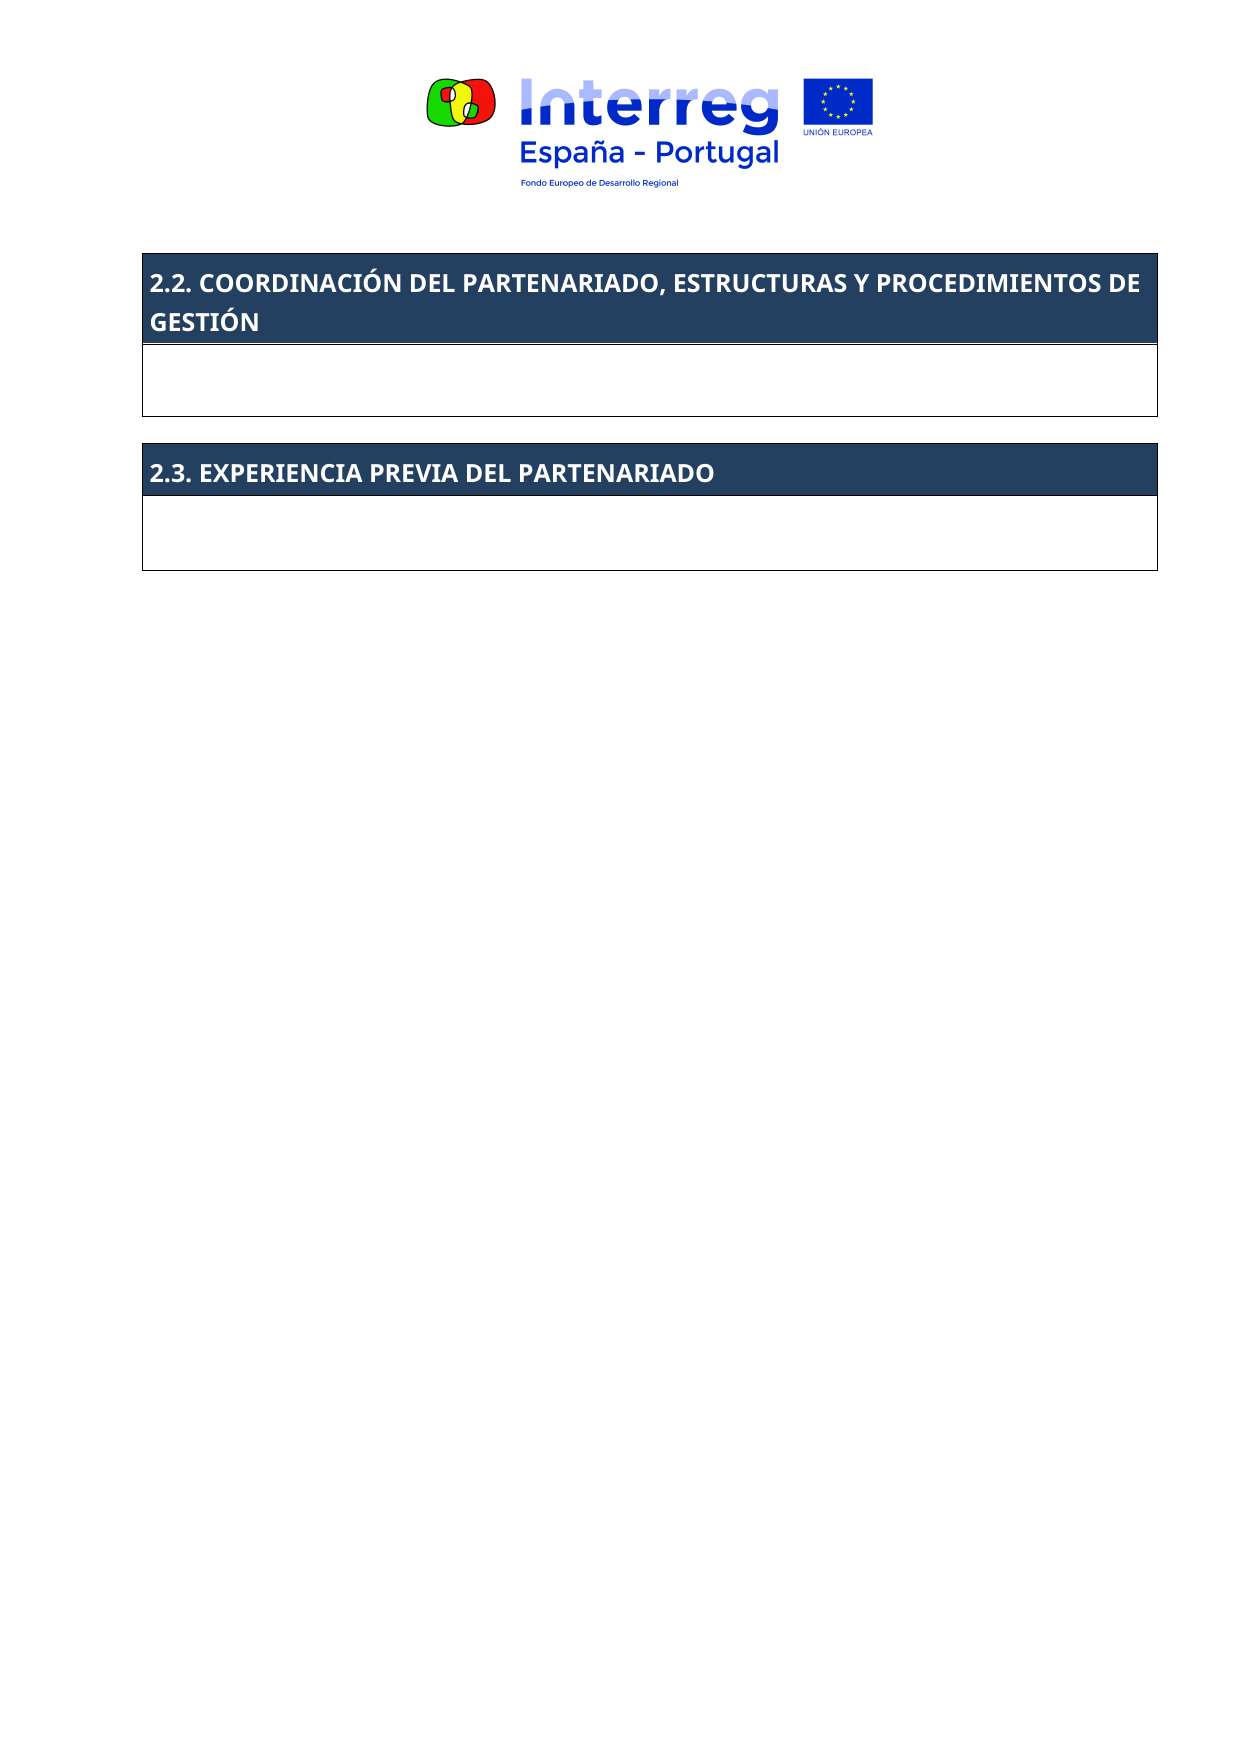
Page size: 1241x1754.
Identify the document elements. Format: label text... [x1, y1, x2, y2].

table_header 2.3. EXPERIENCIA PREVIA DEL PARTENARIADO [143, 444, 1157, 495]
table_header 2.2. COORDINACIÓN DEL PARTENARIADO, ESTRUCTURAS Y PROCEDIMIENTOS DE GESTIÓN [143, 254, 1157, 343]
picture [392, 44, 907, 220]
table_cell [143, 345, 1157, 416]
table_cell [143, 496, 1157, 570]
